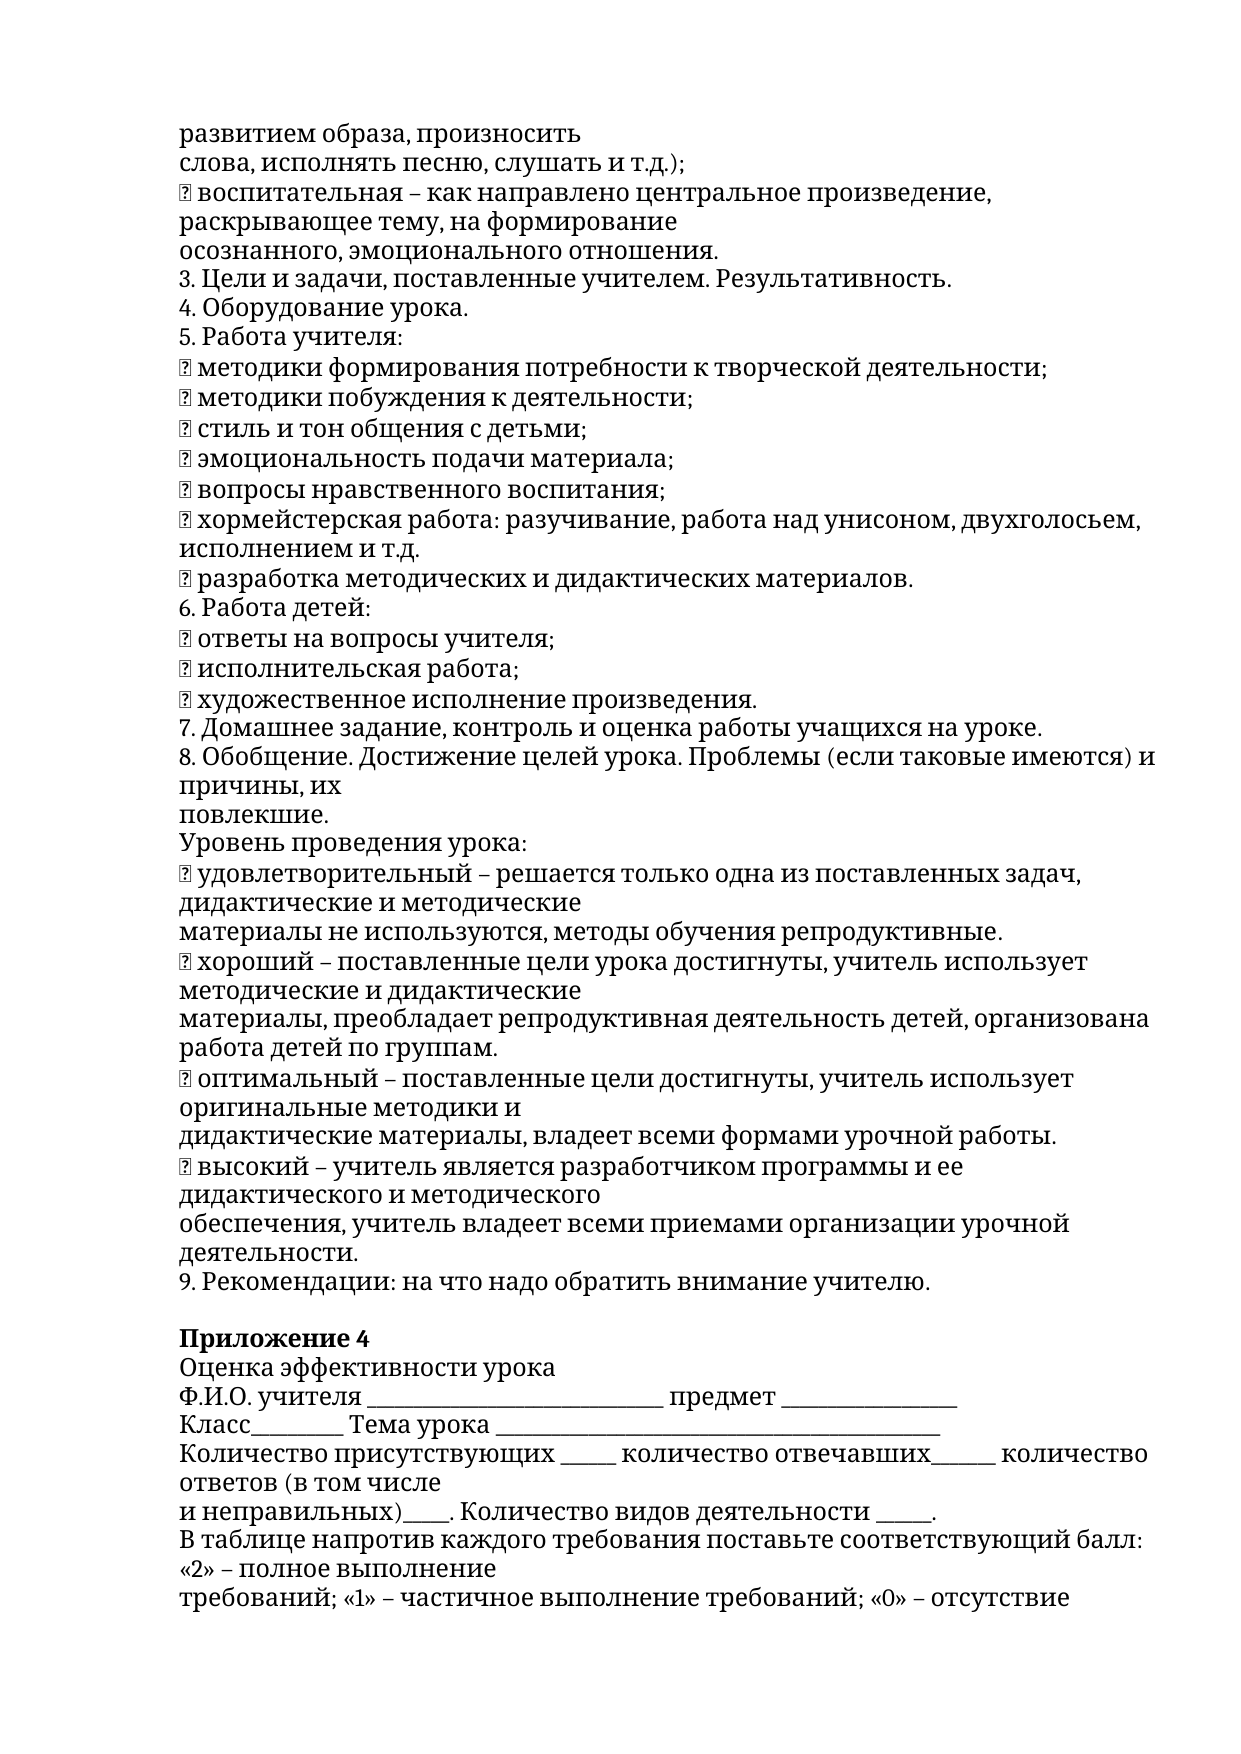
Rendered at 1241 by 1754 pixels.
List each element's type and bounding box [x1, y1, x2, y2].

table_header [177, 118, 1161, 1614]
